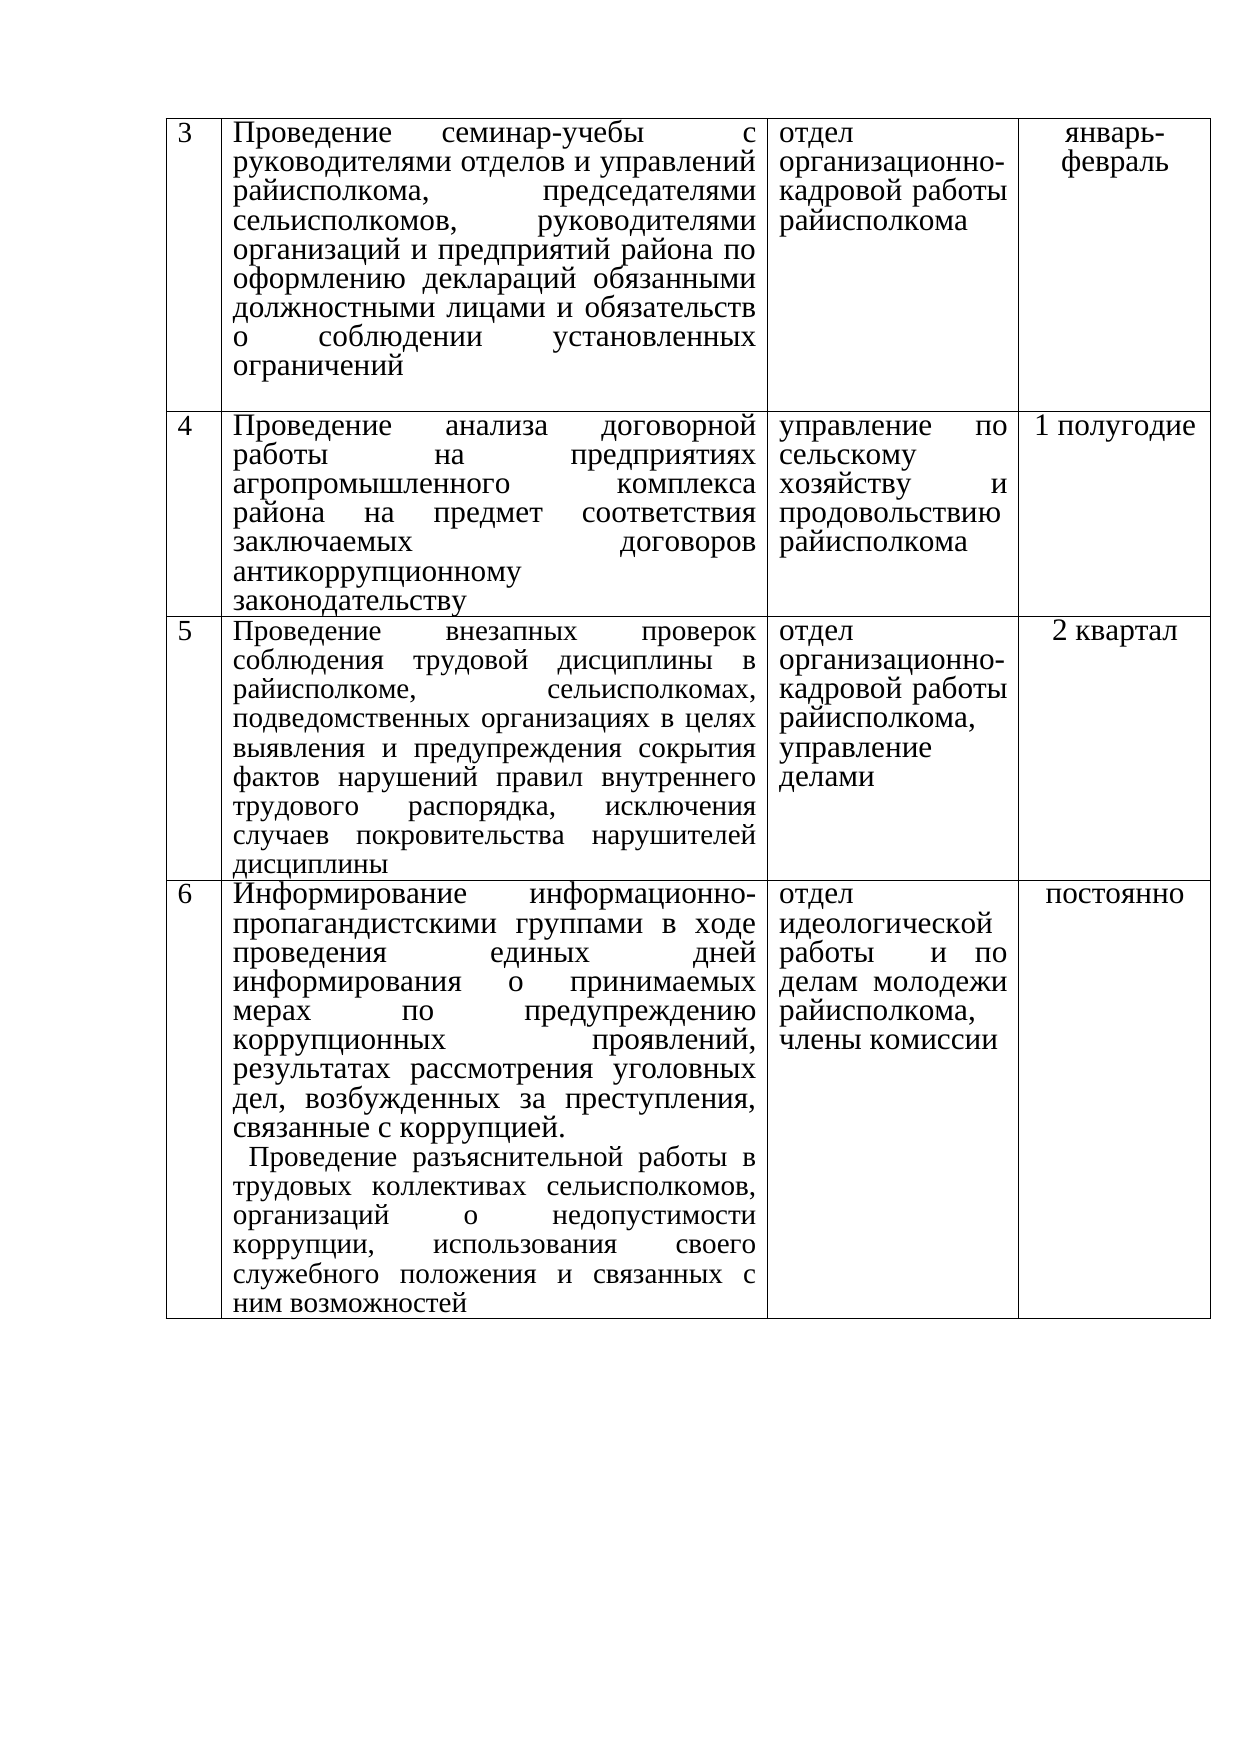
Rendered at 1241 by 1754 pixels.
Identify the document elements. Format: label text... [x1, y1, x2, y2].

table_cell Проведение семинар-учебы с руководителями отделов и управлений райисполкома, председателями сельисполкомов, руководителями организаций и предприятий района по оформлению деклараций обязанными должностными лицами и обязательств о соблюдении установленных ограничений [222, 119, 767, 411]
table_cell 2 квартал [1019, 617, 1210, 879]
table_cell Проведение анализа договорной работы на предприятиях агропромышленного комплекса района на предмет соответствия заключаемых договоров антикоррупционному законодательству [222, 412, 767, 616]
table_cell Информирование информационно-пропагандистскими группами в ходе проведения единых дней информирования о принимаемых мерах по предупреждению коррупционных проявлений, результатах рассмотрения уголовных дел, возбужденных за преступления, связанные с коррупцией. Проведение разъяснительной работы в трудовых коллективах сельисполкомов, организаций о недопустимости коррупции, использования своего служебного положения и связанных с ним возможностей [222, 881, 767, 1318]
table_cell 1 полугодие [1019, 412, 1210, 616]
table_cell 3 [167, 119, 221, 411]
table_cell Проведение внезапных проверок соблюдения трудовой дисциплины в райисполкоме, сельисполкомах, подведомственных организациях в целях выявления и предупреждения сокрытия фактов нарушений правил внутреннего трудового распорядка, исключения случаев покровительства нарушителей дисциплины [222, 617, 767, 879]
table_cell 5 [167, 617, 221, 879]
table_cell отдел организационно-кадровой работы райисполкома, управление делами [768, 617, 1018, 879]
table_cell постоянно [1019, 881, 1210, 1318]
table_cell отдел идеологической работы и по делам молодежи райисполкома, члены комиссии [768, 881, 1018, 1318]
table_cell отдел организационно-кадровой работы райисполкома [768, 119, 1018, 411]
table_cell январь-февраль [1019, 119, 1210, 411]
table_cell управление по сельскому хозяйству и продовольствию райисполкома [768, 412, 1018, 616]
table_cell 6 [167, 881, 221, 1318]
table_cell 4 [167, 412, 221, 616]
